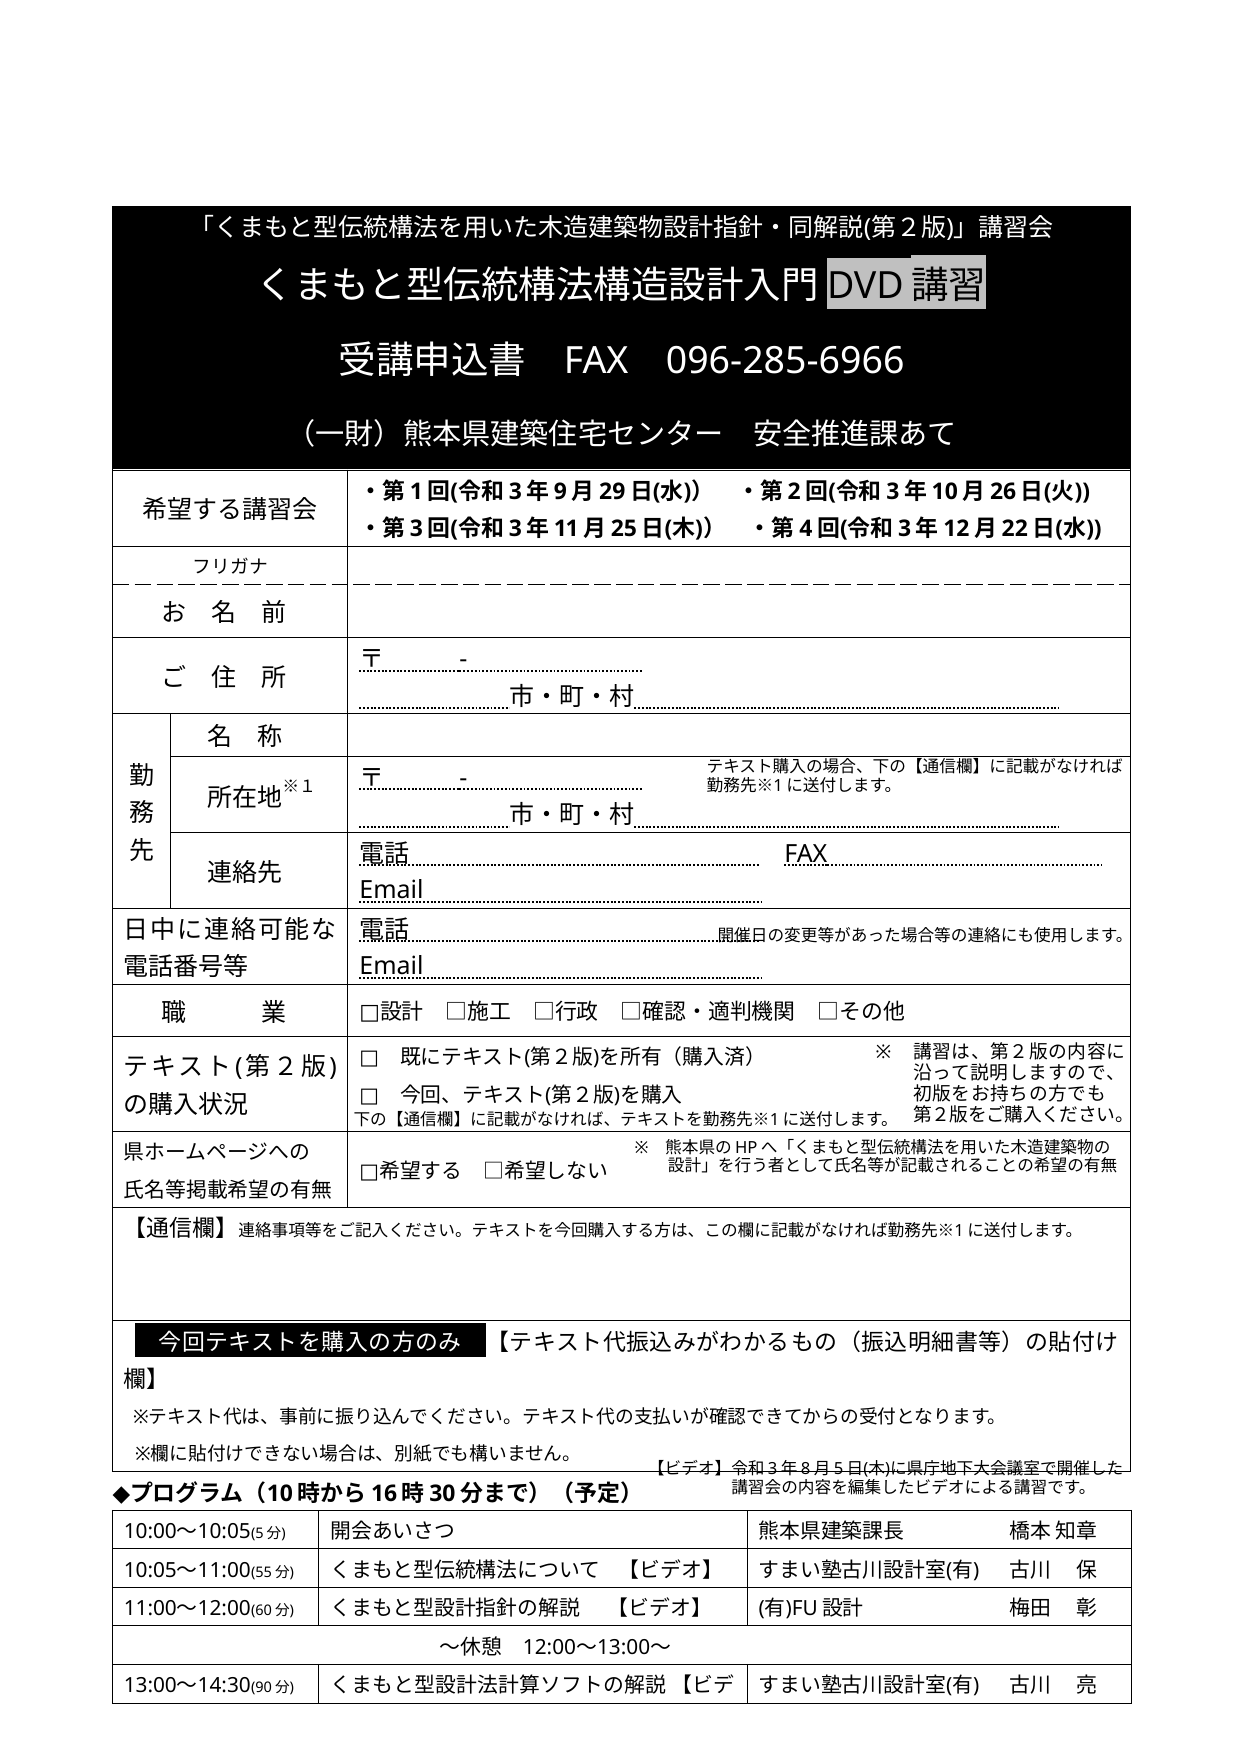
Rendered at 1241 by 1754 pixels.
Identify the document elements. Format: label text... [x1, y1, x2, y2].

table_cell 10:05～11:00(55分) [113, 1549, 318, 1587]
table_cell □ 既にテキスト(第２版)を所有（購入済） □ 今回、テキスト(第２版)を購入 [348, 1037, 1130, 1131]
table_cell 電話 Email [348, 909, 1130, 984]
table_cell 今回テキストを購入の方のみ 【テキスト代振込みがわかるもの（振込明細書等）の貼付け欄】 ※テキスト代は、事前に振り込んでください。テキスト代の支払いが確認できてからの受付となります。 ※欄に貼付けできない場合は、別紙でも構いません。 [113, 1321, 1130, 1471]
table_cell 連絡先 [171, 833, 347, 908]
table_cell 職 業 [113, 985, 347, 1036]
table_cell 〒 - 市・町・村 [348, 757, 1130, 832]
table_cell くまもと型設計指針の解説 【ビデオ】 [319, 1588, 747, 1625]
table_cell 古川 保 [998, 1549, 1131, 1587]
table_header 橋本 知章 [998, 1511, 1131, 1548]
table_cell 県ホームページへの 氏名等掲載希望の有無 [113, 1132, 347, 1207]
table_cell 〒 - 市・町・村 [348, 638, 1130, 713]
table_cell □設計 □施工 □行政 □確認・適判機関 □その他 [348, 985, 1130, 1036]
table_cell 古川 亮 [998, 1665, 1131, 1702]
table_cell すまい塾古川設計室(有) [748, 1665, 998, 1702]
table_cell 梅田 彰 [998, 1588, 1131, 1625]
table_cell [319, 1665, 747, 1702]
table_header 熊本県建築課長 [748, 1511, 998, 1548]
table_cell 所在地※１ [171, 757, 347, 832]
table_cell 【通信欄】連絡事項等をご記入ください。テキストを今回購入する方は、この欄に記載がなければ勤務先※1に送付します。 [113, 1208, 1130, 1320]
table_cell □希望する □希望しない [348, 1132, 1130, 1207]
table_cell テキスト(第２版)の購入状況 [113, 1037, 347, 1131]
table_cell すまい塾古川設計室(有) [748, 1549, 998, 1587]
table_cell ～休憩 12:00～13:00～ [113, 1626, 998, 1664]
table_cell 希望する講習会 [113, 471, 347, 546]
table_cell ・第1回(令和3年9月29日(水)） ・第2回(令和3年10月26日(火)) ・第3回(令和3年11月25日(木)） ・第4回(令和3年12月22日(水)) [348, 471, 1130, 546]
table_cell くまもと型伝統構法について 【ビデオ】 [319, 1549, 747, 1587]
table_cell お 名 前 [113, 584, 347, 637]
table_cell 日中に連絡可能な電話番号等 [113, 909, 347, 984]
table_header 10:00～10:05(5分) [113, 1511, 318, 1548]
table_cell [348, 547, 1130, 584]
table_header 「くまもと型伝統構法を用いた木造建築物設計指針・同解説(第２版)」講習会 くまもと型伝統構法構造設計入門 DVD講習 受講申込書 FAX 096-285-6966 （一財）熊本県建築住宅センター 安全推進課あて [113, 207, 1130, 469]
table_cell 11:00～12:00(60分) [113, 1588, 318, 1625]
table_header 開会あいさつ [319, 1511, 747, 1548]
table_cell [348, 584, 1130, 637]
table_cell (有)FU設計 [748, 1588, 998, 1625]
table_cell 13:00～14:30(90分) [113, 1665, 318, 1702]
table_cell 電話 FAX Email [348, 833, 1130, 908]
table_cell 勤務先 [113, 714, 170, 908]
table_cell [998, 1626, 1131, 1664]
text ◆プログラム（10時から16時30分まで）（予定） [112, 1472, 1128, 1510]
table_cell 名 称 [171, 714, 347, 756]
table_cell [348, 714, 1130, 756]
table_cell フリガナ [113, 547, 347, 584]
table_cell ご 住 所 [113, 638, 347, 713]
